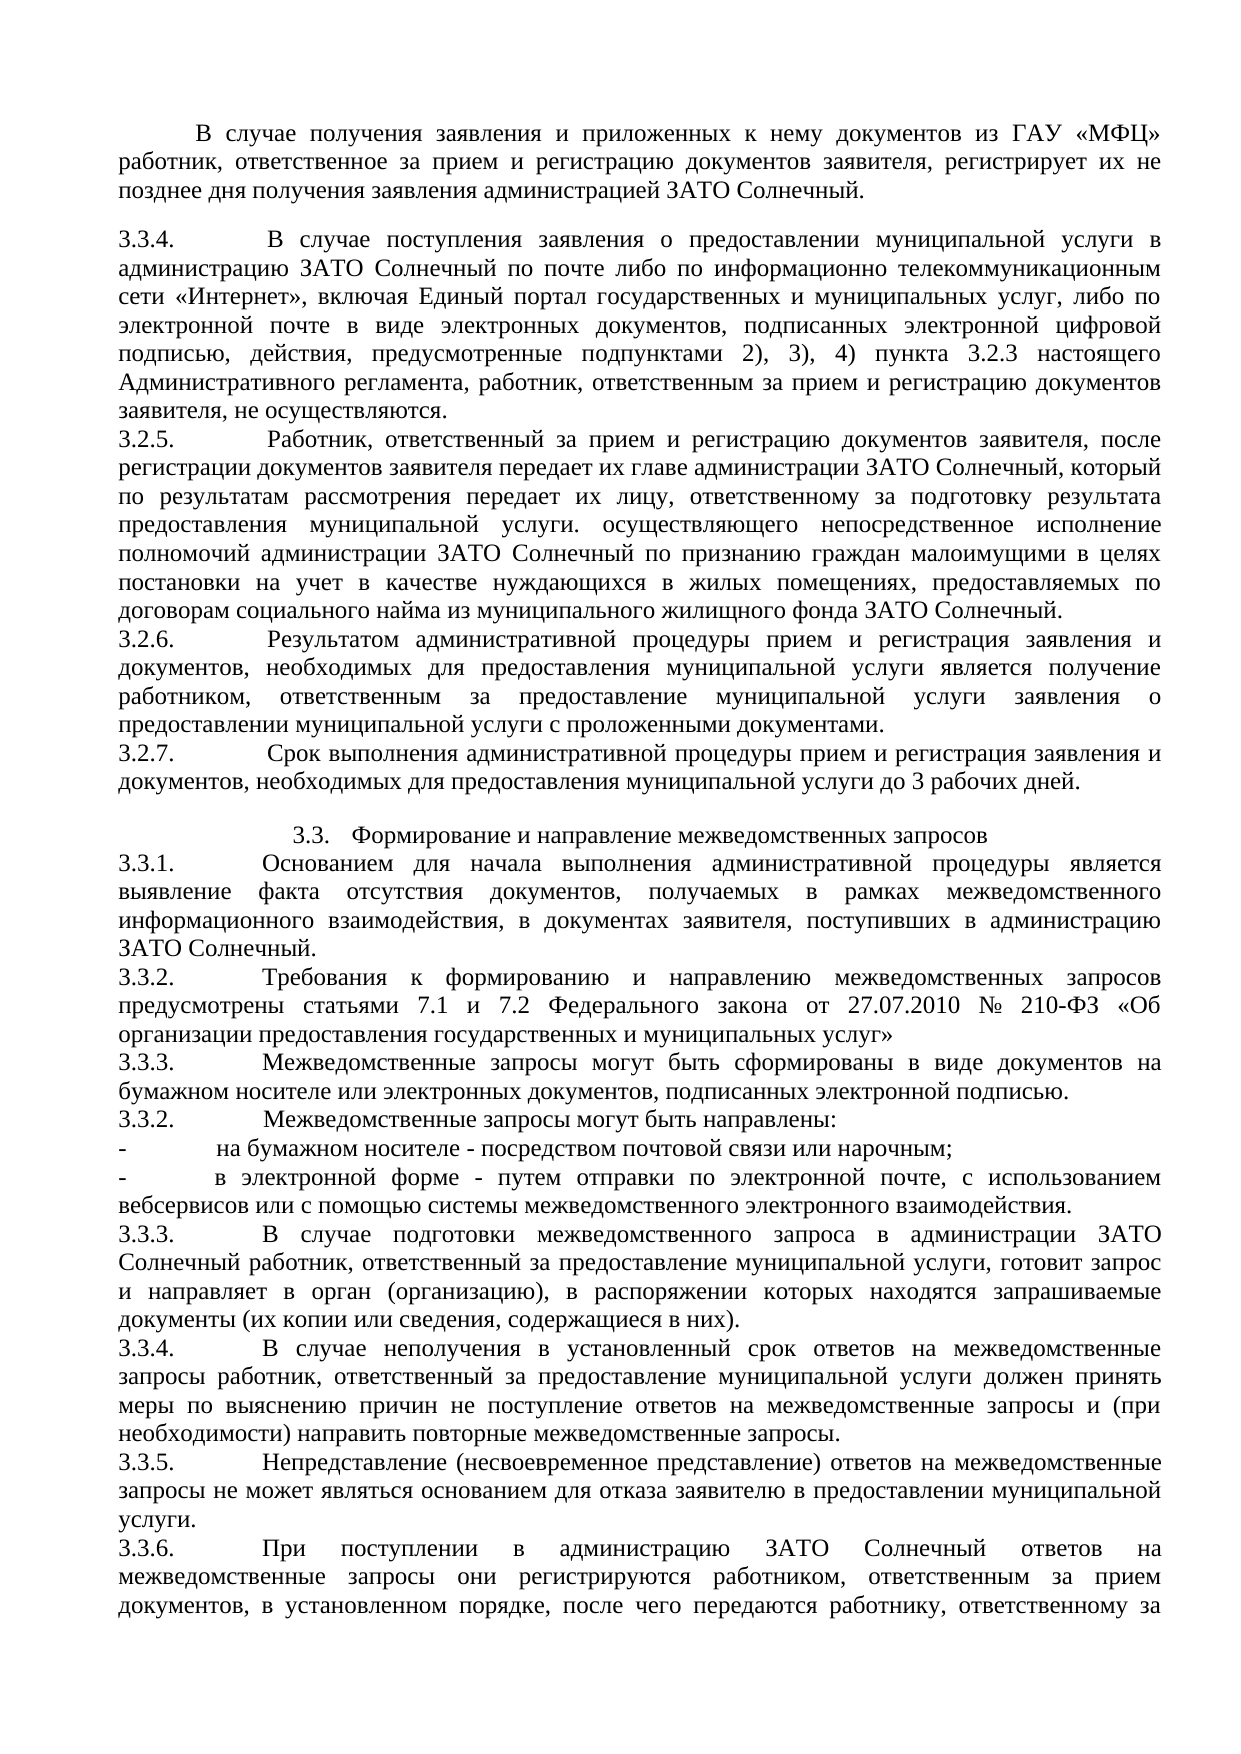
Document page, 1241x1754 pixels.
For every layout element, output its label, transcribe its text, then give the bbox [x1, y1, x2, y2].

list Результатом административной процедуры прием и регистрация заявления и документов, необходимых для предоставления муниципальной услуги является получение работником, ответственным за предоставление муниципальной услуги заявления о предоставлении муниципальной услуги с проложенными документами. [118, 624, 1162, 738]
list Межведомственные запросы могут быть направлены: [118, 1105, 1162, 1134]
list Непредставление (несвоевременное представление) ответов на межведомственные запросы не может являться основанием для отказа заявителю в предоставлении муниципальной услуги. [118, 1448, 1162, 1533]
list Основанием для начала выполнения административной процедуры является выявление факта отсутствия документов, получаемых в рамках межведомственного информационного взаимодействия, в документах заявителя, поступивших в администрацию ЗАТО Солнечный. [118, 848, 1162, 962]
list В случае поступления заявления о предоставлении муниципальной услуги в администрацию ЗАТО Солнечный по почте либо по информационно телекоммуникационным сети «Интернет», включая Единый портал государственных и муниципальных услуг, либо по электронной почте в виде электронных документов, подписанных электронной цифровой подписью, действия, предусмотренные подпунктами 2), 3), 4) пункта 3.2.3 настоящего Административного регламента, работник, ответственным за прием и регистрацию документов заявителя, не осуществляются. [118, 224, 1162, 424]
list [118, 1533, 1162, 1619]
list на бумажном носителе - посредством почтовой связи или нарочным; [118, 1134, 1162, 1162]
list в электронной форме - путем отправки по электронной почте, с использованием вебсервисов или с помощью системы межведомственного электронного взаимодействия. [118, 1162, 1162, 1219]
list Срок выполнения административной процедуры прием и регистрация заявления и документов, необходимых для предоставления муниципальной услуги до 3 рабочих дней. [118, 738, 1162, 795]
list В случае неполучения в установленный срок ответов на межведомственные запросы работник, ответственный за предоставление муниципальной услуги должен принять меры по выяснению причин не поступление ответов на межведомственные запросы и (при необходимости) направить повторные межведомственные запросы. [118, 1333, 1162, 1448]
list Работник, ответственный за прием и регистрацию документов заявителя, после регистрации документов заявителя передает их главе администрации ЗАТО Солнечный, который по результатам рассмотрения передает их лицу, ответственному за подготовку результата предоставления муниципальной услуги. осуществляющего непосредственное исполнение полномочий администрации ЗАТО Солнечный по признанию граждан малоимущими в целях постановки на учет в качестве нуждающихся в жилых помещениях, предоставляемых по договорам социального найма из муниципального жилищного фонда ЗАТО Солнечный. [118, 424, 1162, 624]
list В случае подготовки межведомственного запроса в администрации ЗАТО Солнечный работник, ответственный за предоставление муниципальной услуги, готовит запрос и направляет в орган (организацию), в распоряжении которых находятся запрашиваемые документы (их копии или сведения, содержащиеся в них). [118, 1219, 1162, 1333]
list Требования к формированию и направлению межведомственных запросов предусмотрены статьями 7.1 и 7.2 Федерального закона от 27.07.2010 № 210-ФЗ «Об организации предоставления государственных и муниципальных услуг» [118, 962, 1162, 1048]
list Формирование и направление межведомственных запросов [118, 823, 1162, 848]
list Межведомственные запросы могут быть сформированы в виде документов на бумажном носителе или электронных документов, подписанных электронной подписью. [118, 1048, 1162, 1105]
text В случае получения заявления и приложенных к нему документов из ГАУ «МФЦ» работник, ответственное за прием и регистрацию документов заявителя, регистрирует их не позднее дня получения заявления администрацией ЗАТО Солнечный. [118, 118, 1162, 204]
